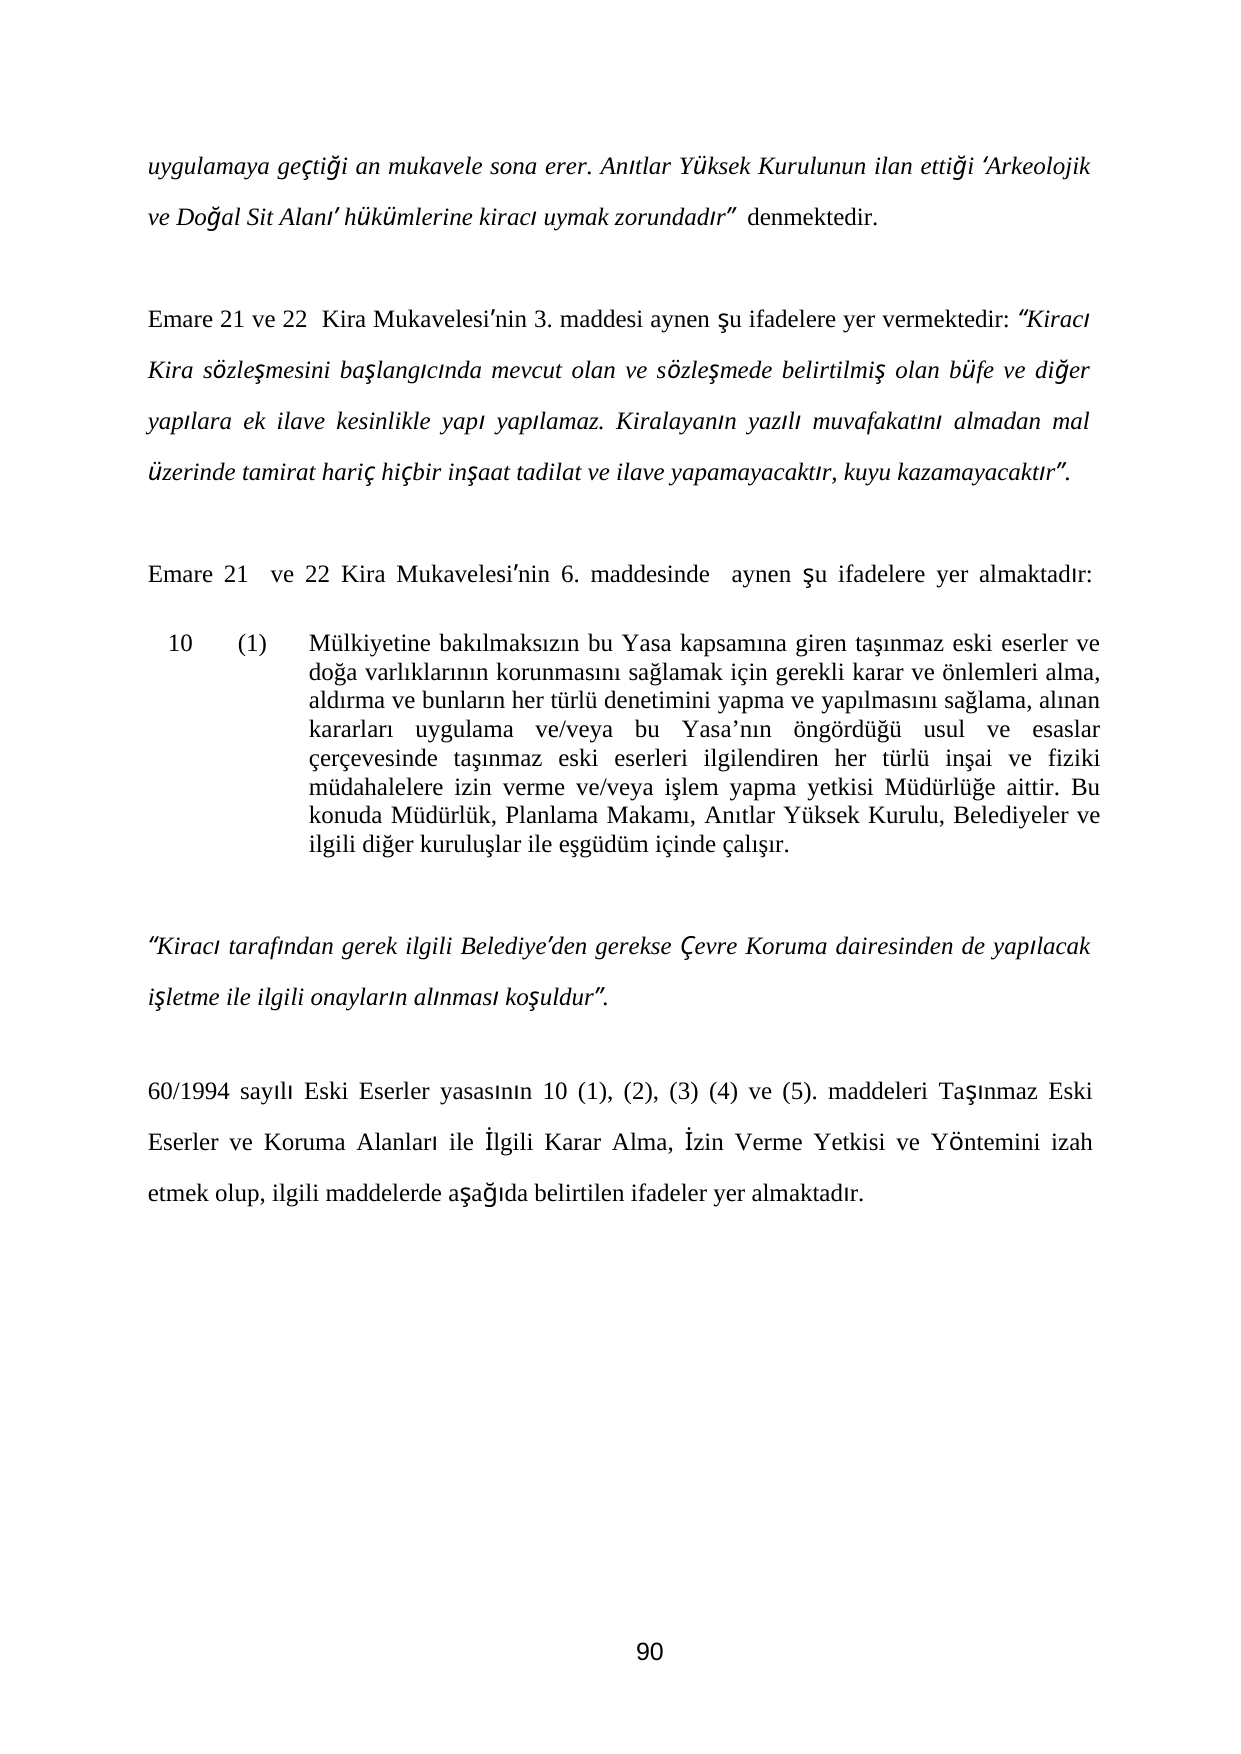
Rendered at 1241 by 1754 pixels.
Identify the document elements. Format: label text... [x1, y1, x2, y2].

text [148, 148, 1093, 233]
text Emare 21 ve 22 Kira Mukavelesi’nin 3. maddesi aynen şu ifadelere yer vermektedir: “Kiracı Kira sözleşmesini başlangıcında mevcut olan ve sözleşmede belirtilmiş olan büfe ve diğer yapılara ek ilave kesinlikle yapı yapılamaz. Kiralayanın yazılı muvafakatını almadan mal üzerinde tamirat hariç hiçbir inşaat tadilat ve ilave yapamayacaktır, kuyu kazamayacaktır”. [148, 301, 1093, 488]
text Emare 21 ve 22 Kira Mukavelesi’nin 6. maddesinde aynen şu ifadelere yer almaktadır: “Kiracı tarafından gerek ilgili Belediye’den gerekse Çevre Koruma dairesinden de yapılacak işletme ile ilgili onayların alınması koşuldur”. [148, 556, 1093, 1012]
text 60/1994 sayılı Eski Eserler yasasının 10 (1), (2), (3) (4) ve (5). maddeleri Taşınmaz Eski Eserler ve Koruma Alanları ile İlgili Karar Alma, İzin Verme Yetkisi ve Yöntemini izah etmek olup, ilgili maddelerde aşağıda belirtilen ifadeler yer almaktadır. [148, 1072, 1093, 1209]
